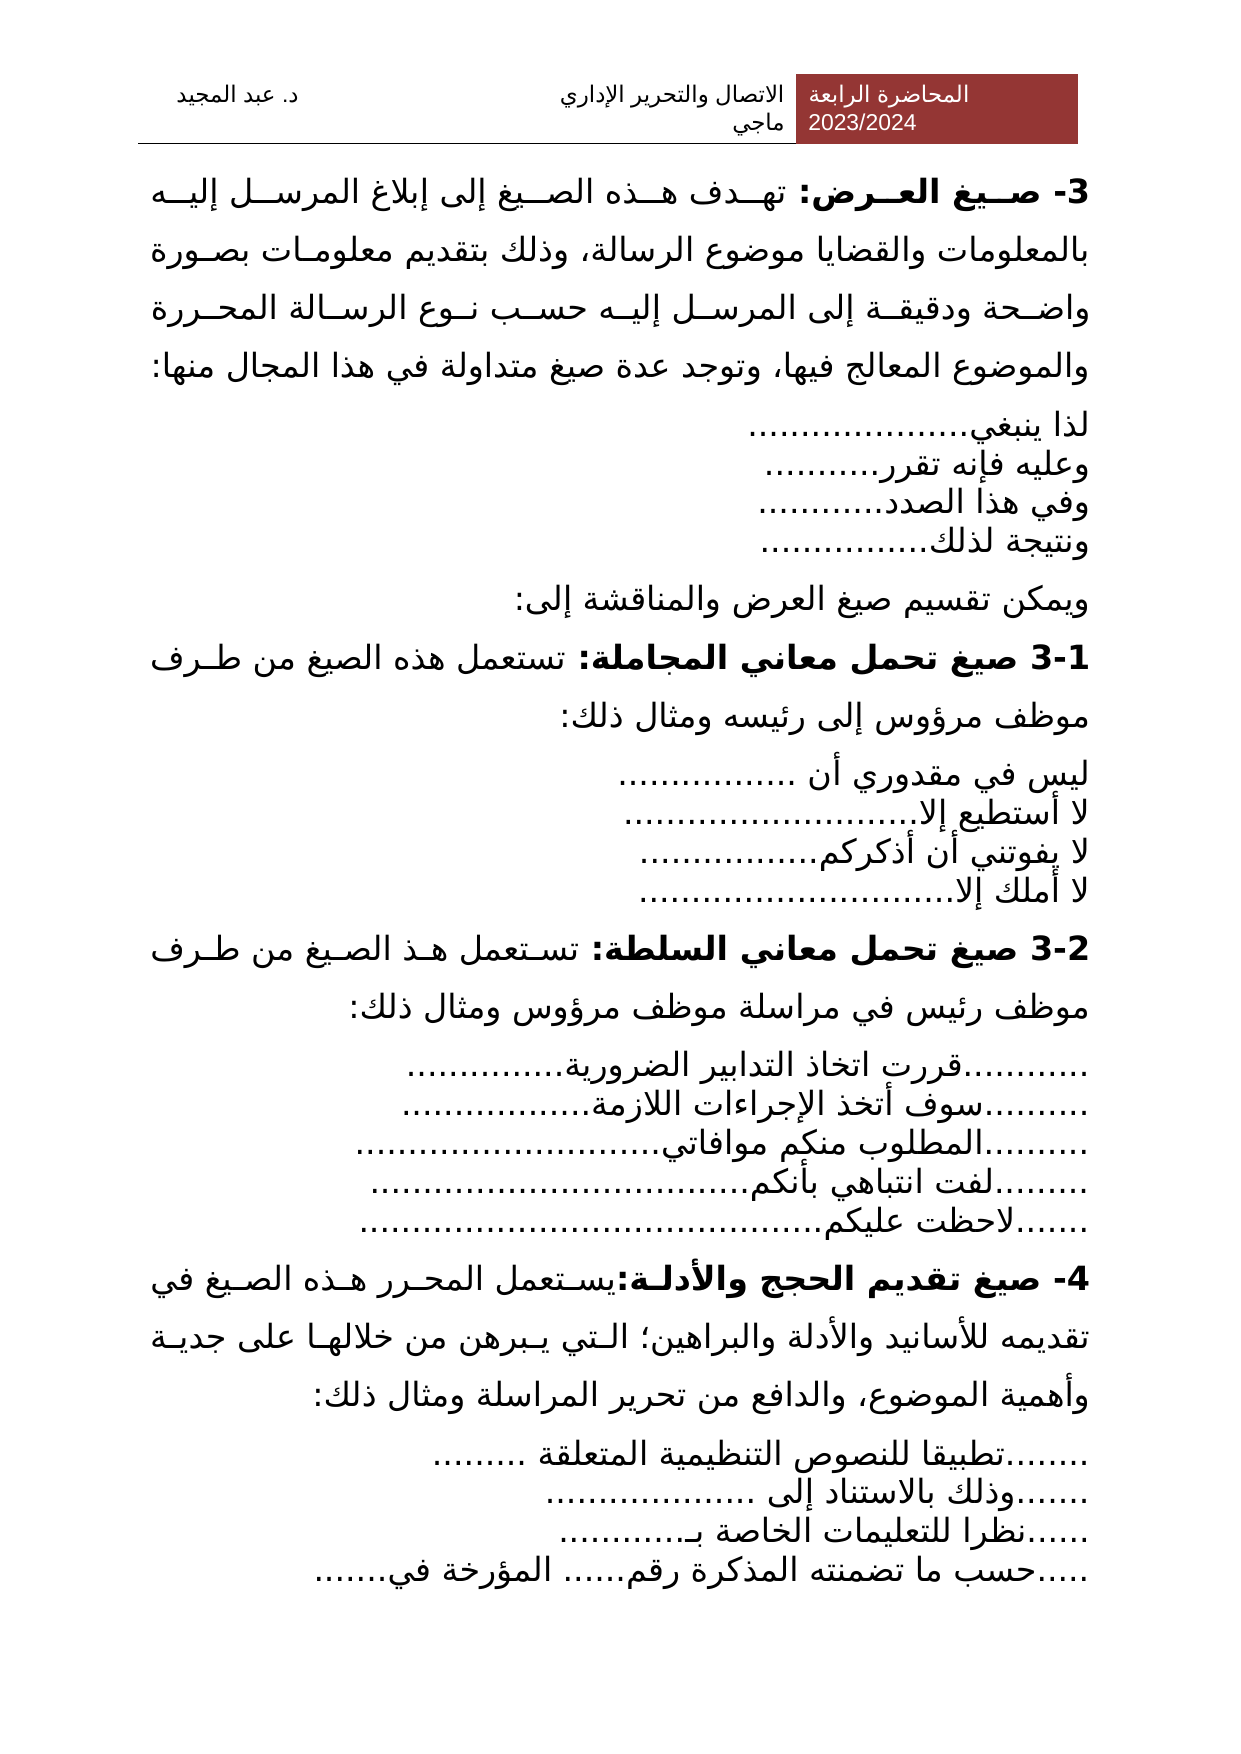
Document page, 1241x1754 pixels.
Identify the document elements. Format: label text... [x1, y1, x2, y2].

text لا أستطيع إلا............................ [150, 793, 1090, 832]
text ويمكن تقسيم صيغ العرض والمناقشة إلى: [150, 580, 1090, 619]
text ونتيجة لذلك................ [150, 522, 1090, 561]
text ..........المطلوب منكم موافاتي............................. [150, 1123, 1090, 1162]
text ........تطبيقا للنصوص التنظيمية المتعلقة ......... [150, 1434, 1090, 1473]
text لا أملك إلا.............................. [150, 871, 1090, 910]
text 3- صيغ العرض: تهدف هذه الصيغ إلى إبلاغ المرسل إليه بالمعلومات والقضايا موضوع الرسالة، وذلك بتقديم معلومات بصورة واضحة ودقيقة إلى المرسل إليه حسب نوع الرسالة المحررة والموضوع المعالج فيها، وتوجد عدة صيغ متداولة في هذا المجال منها: [150, 172, 1090, 386]
text ليس في مقدوري أن ................. [150, 754, 1090, 793]
text لا يفوتني أن أذكركم................. [150, 832, 1090, 871]
text 3-1 صيغ تحمل معاني المجاملة: تستعمل هذه الصيغ من طرف موظف مرؤوس إلى رئيسه ومثال ذلك: [150, 638, 1090, 735]
text ..........سوف أتخذ الإجراءات اللازمة.................. [150, 1085, 1090, 1123]
text 3-2 صيغ تحمل معاني السلطة: تستعمل هذ الصيغ من طرف موظف رئيس في مراسلة موظف مرؤوس ومثال ذلك: [150, 929, 1090, 1026]
text وعليه فإنه تقرر........... [150, 444, 1090, 483]
text ......نظرا للتعليمات الخاصة بـ............ [150, 1512, 1090, 1551]
text ............قررت اتخاذ التدابير الضرورية............... [150, 1046, 1090, 1085]
text 4- صيغ تقديم الحجج والأدلة:يستعمل المحرر هذه الصيغ في تقديمه للأسانيد والأدلة والبراهين؛ التي يبرهن من خلالها على جدية وأهمية الموضوع، والدافع من تحرير المراسلة ومثال ذلك: [150, 1259, 1090, 1415]
text وفي هذا الصدد............ [150, 483, 1090, 522]
text .........لفت انتباهي بأنكم.................................... [150, 1162, 1090, 1201]
text .....حسب ما تضمنته المذكرة رقم...... المؤرخة في....... [150, 1551, 1090, 1589]
text .......لاحظت عليكم............................................ [150, 1201, 1090, 1240]
text لذا ينبغي..................... [150, 405, 1090, 444]
text .......وذلك بالاستناد إلى .................... [150, 1473, 1090, 1512]
